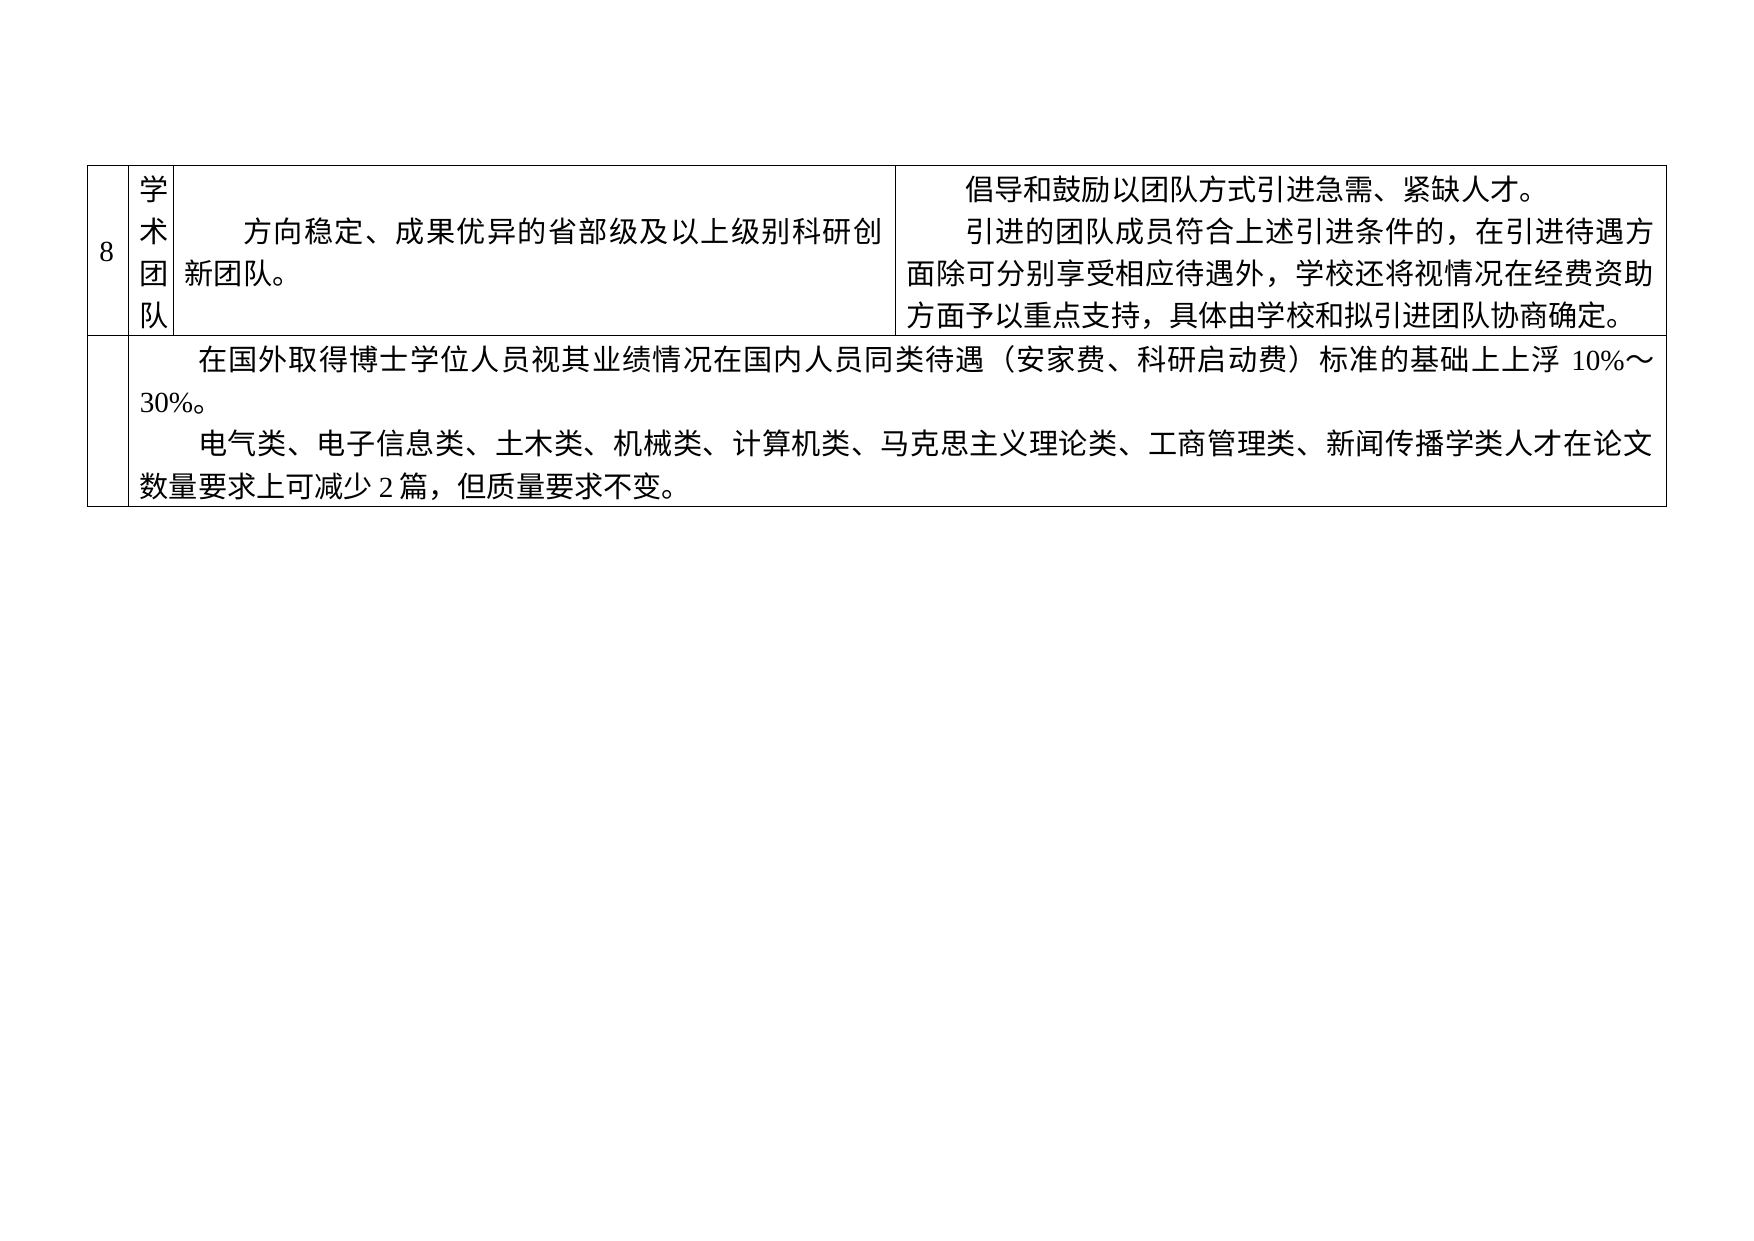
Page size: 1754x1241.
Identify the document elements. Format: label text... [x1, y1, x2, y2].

table_cell 在国外取得博士学位人员视其业绩情况在国内人员同类待遇（安家费、科研启动费）标准的基础上上浮10%～30%。 电气类、电子信息类、土木类、机械类、计算机类、马克思主义理论类、工商管理类、新闻传播学类人才在论文数量要求上可减少2篇，但质量要求不变。 [129, 336, 1666, 506]
table_cell 学术团队 [129, 166, 173, 335]
table_cell 方向稳定、成果优异的省部级及以上级别科研创新团队。 [174, 166, 895, 335]
table_cell 倡导和鼓励以团队方式引进急需、紧缺人才。 引进的团队成员符合上述引进条件的，在引进待遇方面除可分别享受相应待遇外，学校还将视情况在经费资助方面予以重点支持，具体由学校和拟引进团队协商确定。 [896, 166, 1666, 335]
table_cell 8 [88, 166, 128, 335]
table_cell [88, 336, 128, 506]
